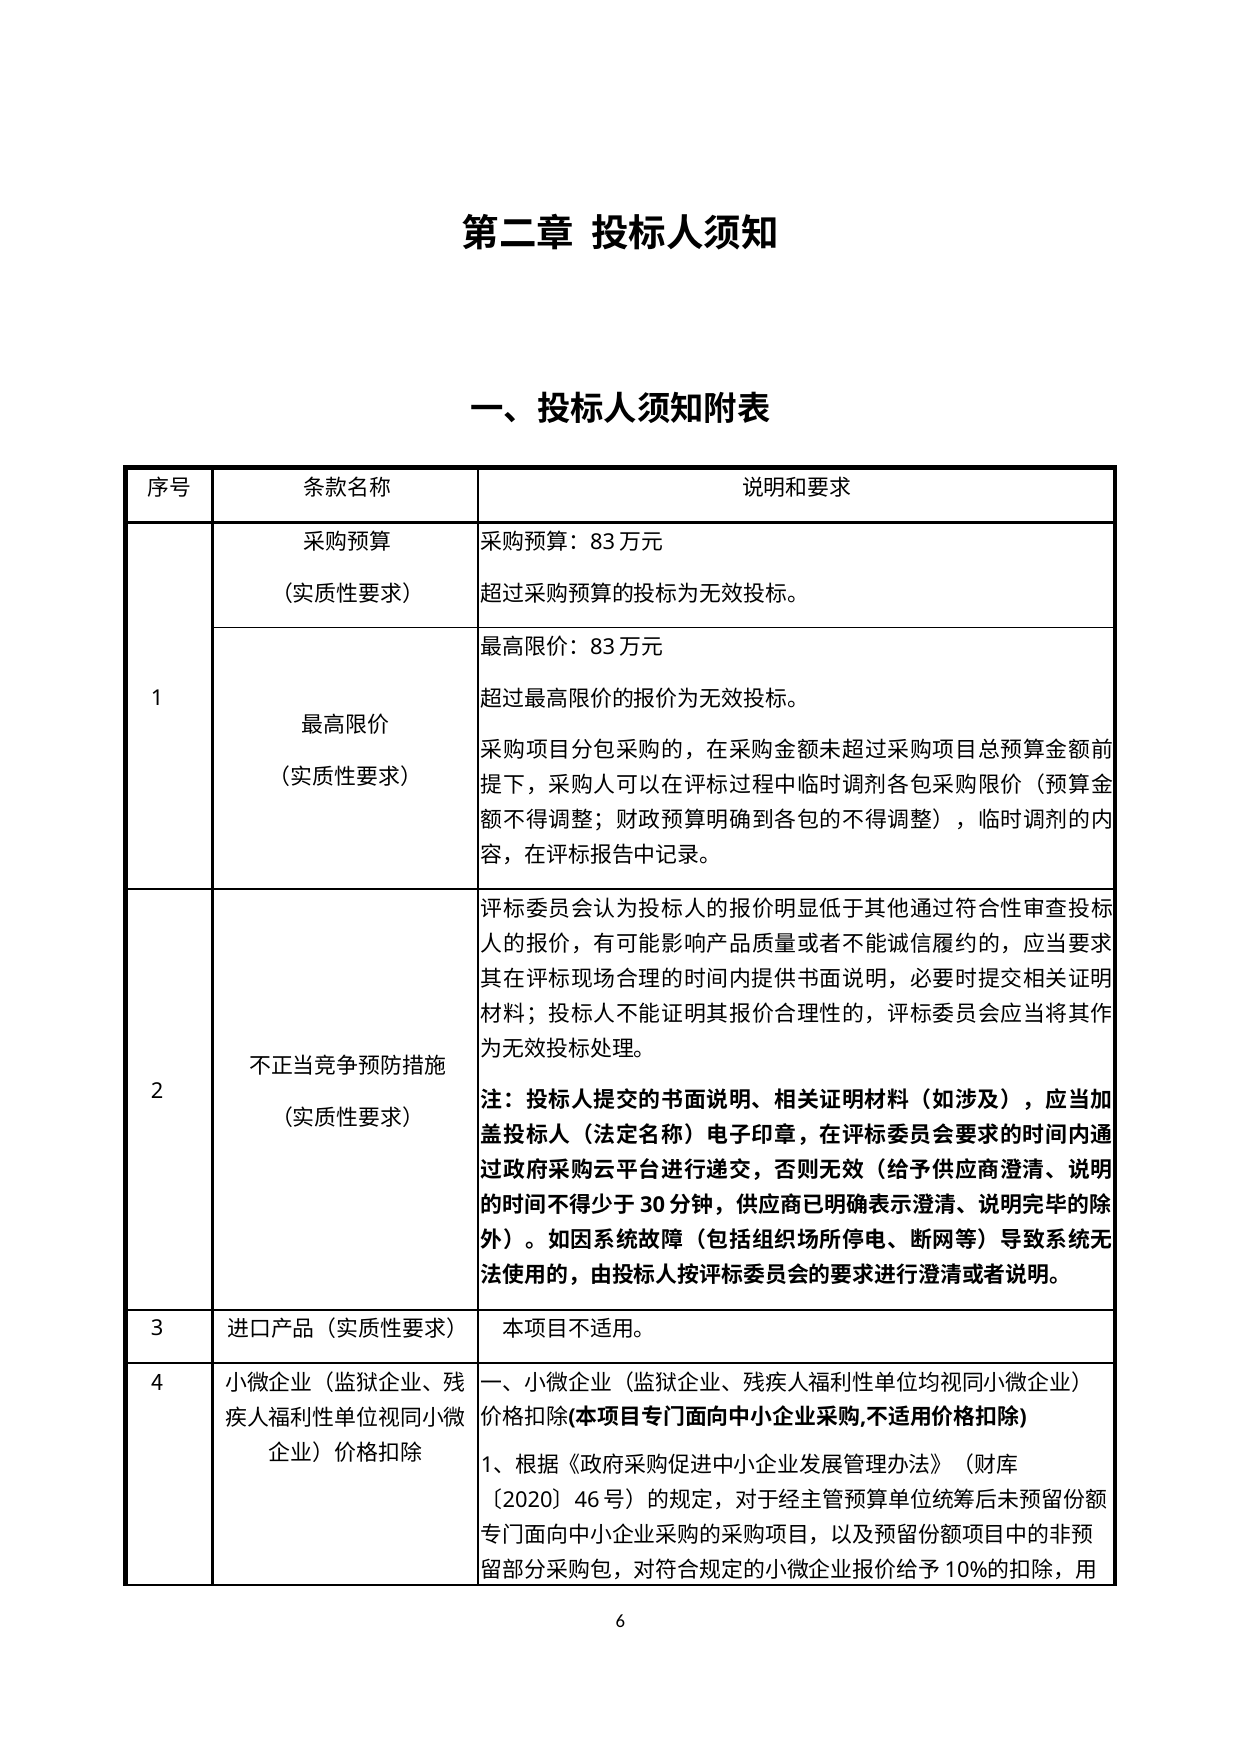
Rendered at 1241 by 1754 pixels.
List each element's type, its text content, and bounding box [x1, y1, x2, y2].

table_cell 不正当竞争预防措施 （实质性要求） [214, 890, 477, 1308]
table_cell 2 [128, 890, 211, 1308]
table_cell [479, 1364, 1113, 1584]
table_cell 最高限价 （实质性要求） [214, 628, 477, 888]
subtitle 第二章 投标人须知 [187, 197, 1053, 262]
subtitle 一、投标人须知附表 [187, 373, 1053, 438]
table_cell 最高限价：83万元 超过最高限价的报价为无效投标。 采购项目分包采购的，在采购金额未超过采购项目总预算金额前提下，采购人可以在评标过程中临时调剂各包采购限价（预算金额不得调整；财政预算明确到各包的不得调整），临时调剂的内容，在评标报告中记录。 [479, 628, 1113, 888]
table_header 序号 [128, 470, 211, 521]
table_cell 采购预算 （实质性要求） [214, 524, 477, 627]
table_cell 3 [128, 1311, 211, 1362]
table_cell 进口产品（实质性要求） [214, 1311, 477, 1362]
table_cell 采购预算：83万元 超过采购预算的投标为无效投标。 [479, 524, 1113, 627]
table_cell 1 [128, 524, 211, 888]
table_cell 评标委员会认为投标人的报价明显低于其他通过符合性审查投标人的报价，有可能影响产品质量或者不能诚信履约的，应当要求其在评标现场合理的时间内提供书面说明，必要时提交相关证明材料；投标人不能证明其报价合理性的，评标委员会应当将其作为无效投标处理。 注：投标人提交的书面说明、相关证明材料（如涉及），应当加盖投标人（法定名称）电子印章，在评标委员会要求的时间内通过政府采购云平台进行递交，否则无效（给予供应商澄清、说明的时间不得少于30分钟，供应商已明确表示澄清、说明完毕的除外）。如因系统故障（包括组织场所停电、断网等）导致系统无法使用的，由投标人按评标委员会的要求进行澄清或者说明。 [479, 890, 1113, 1308]
table_cell 4 [128, 1364, 211, 1584]
table_cell 小微企业（监狱企业、残疾人福利性单位视同小微企业）价格扣除 [214, 1364, 477, 1584]
table_header 说明和要求 [479, 470, 1113, 521]
table_cell 本项目不适用。 [479, 1311, 1113, 1362]
table_header 条款名称 [214, 470, 477, 521]
